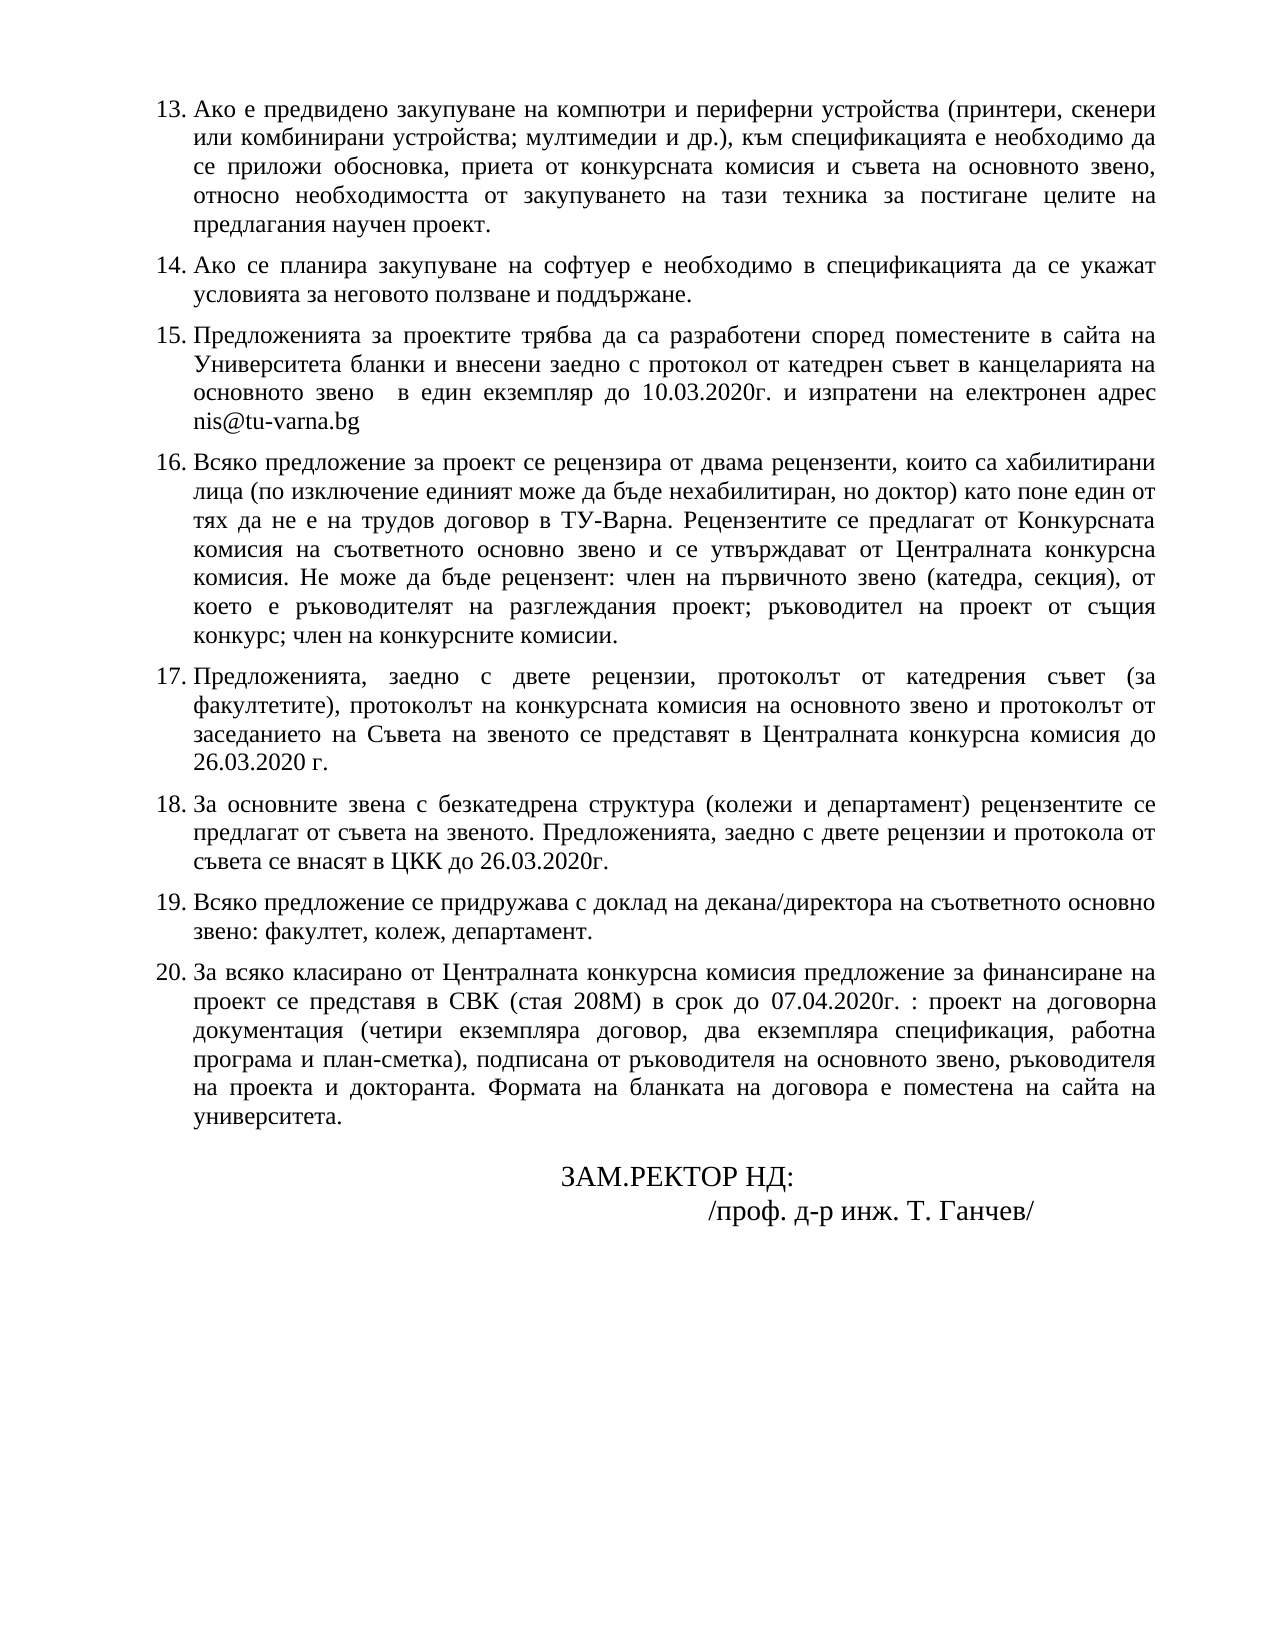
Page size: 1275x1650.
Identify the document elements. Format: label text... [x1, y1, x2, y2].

list За всяко класирано от Централната конкурсна комисия предложение за финансиране на проект се представя в СВК (стая 208М) в срок до 07.04.2020г. : проект на договорна документация (четири екземпляра договор, два екземпляра спецификация, работна програма и план-сметка), подписана от ръководителя на основното звено, ръководителя на проекта и докторанта. Формата на бланката на договора е поместена на сайта на университета. [156, 957, 1157, 1130]
text ЗАМ.РЕКТОР НД: [118, 1159, 1157, 1193]
list За основните звена с безкатедрена структура (колежи и департамент) рецензентите се предлагат от съвета на звеното. Предложенията, заедно с двете рецензии и протокола от съвета се внасят в ЦКК до 26.03.2020г. [156, 789, 1157, 875]
list Всяко предложение се придружава с доклад на декана/директора на съответното основно звено: факултет, колеж, департамент. [156, 887, 1157, 945]
list Ако е предвидено закупуване на компютри и периферни устройства (принтери, скенери или комбинирани устройства; мултимедии и др.), към спецификацията е необходимо да се приложи обосновка, приета от конкурсната комисия и съвета на основното звено, относно необходимостта от закупуването на тази техника за постигане целите на предлагания научен проект. [156, 94, 1157, 237]
list Ако се планира закупуване на софтуер е необходимо в спецификацията да се укажат условията за неговото ползване и поддържане. [156, 250, 1157, 307]
list Предложенията, заедно с двете рецензии, протоколът от катедрения съвет (за факултетите), протоколът на конкурсната комисия на основното звено и протоколът от заседанието на Съвета на звеното се представят в Централната конкурсна комисия до 26.03.2020 г. [156, 661, 1157, 776]
list Предложенията за проектите трябва да са разработени според поместените в сайта на Университета бланки и внесени заедно с протокол от катедрен съвет в канцеларията на основното звено в един екземпляр до 10.03.2020г. и изпратени на електронен адрес nis@tu-varna.bg [156, 320, 1157, 435]
list Всяко предложение за проект се рецензира от двама рецензенти, които са хабилитирани лица (по изключение единият може да бъде нехабилитиран, но доктор) като поне един от тях да не е на трудов договор в ТУ-Варна. Рецензентите се предлагат от Конкурсната комисия на съответното основно звено и се утвърждават от Централната конкурсна комисия. Не може да бъде рецензент: член на първичното звено (катедра, секция), от което е ръководителят на разглеждания проект; ръководител на проект от същия конкурс; член на конкурсните комисии. [156, 447, 1157, 649]
text /проф. д-р инж. Т. Ганчев/ [118, 1193, 1157, 1226]
